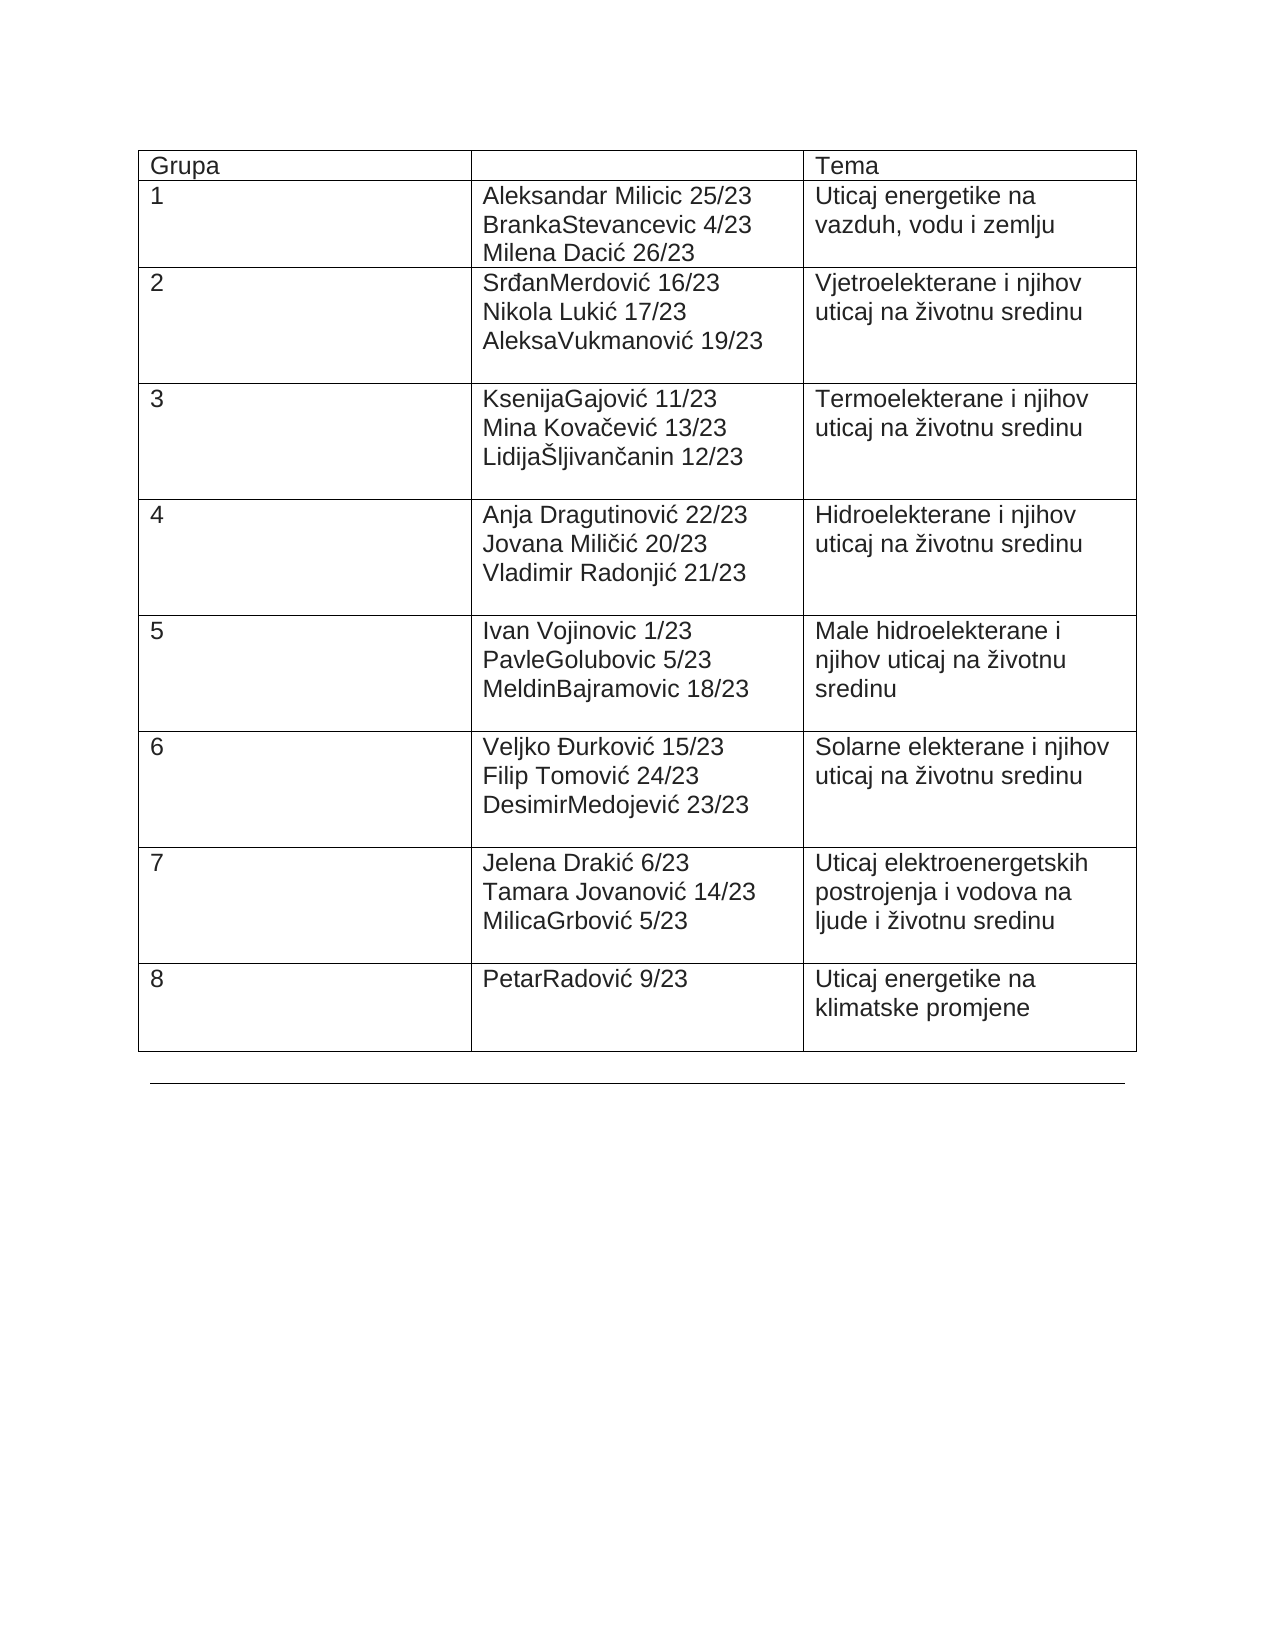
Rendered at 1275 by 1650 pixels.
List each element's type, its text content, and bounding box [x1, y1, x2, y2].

table_cell 5 [139, 616, 471, 731]
table_cell Solarne elekterane i njihov uticaj na životnu sredinu [804, 732, 1136, 847]
table_cell Ivan Vojinovic 1/23 PavleGolubovic 5/23 MeldinBajramovic 18/23 [472, 616, 803, 731]
table_cell Male hidroelekterane i njihov uticaj na životnu sredinu [804, 616, 1136, 731]
table_cell SrđanMerdović 16/23 Nikola Lukić 17/23 AleksaVukmanović 19/23 [472, 268, 803, 383]
table_cell 2 [139, 268, 471, 383]
table_cell Aleksandar Milicic 25/23 BrankaStevancevic 4/23 Milena Dacić 26/23 [472, 181, 803, 267]
table_cell 7 [139, 848, 471, 963]
table_cell 3 [139, 384, 471, 499]
table_cell Hidroelekterane i njihov uticaj na životnu sredinu [804, 500, 1136, 615]
table_header Tema [804, 151, 1136, 180]
table_cell Termoelekterane i njihov uticaj na životnu sredinu [804, 384, 1136, 499]
table_cell KsenijaGajović 11/23 Mina Kovačević 13/23 LidijaŠljivančanin 12/23 [472, 384, 803, 499]
table_cell 1 [139, 181, 471, 267]
table_cell Anja Dragutinović 22/23 Jovana Miličić 20/23 Vladimir Radonjić 21/23 [472, 500, 803, 615]
table_cell Uticaj elektroenergetskih postrojenja i vodova na ljude i životnu sredinu [804, 848, 1136, 963]
table_cell Uticaj energetike na vazduh, vodu i zemlju [804, 181, 1136, 267]
table_header Grupa [139, 151, 471, 180]
table_cell 8 [139, 964, 471, 1051]
table_cell 4 [139, 500, 471, 615]
table_cell Uticaj energetike na klimatske promjene [804, 964, 1136, 1051]
table_header [472, 151, 803, 180]
table_cell PetarRadović 9/23 [472, 964, 803, 1051]
table_cell 6 [139, 732, 471, 847]
table_cell Veljko Đurković 15/23 Filip Tomović 24/23 DesimirMedojević 23/23 [472, 732, 803, 847]
table_cell Jelena Drakić 6/23 Tamara Jovanović 14/23 MilicaGrbović 5/23 [472, 848, 803, 963]
table_cell Vjetroelekterane i njihov uticaj na životnu sredinu [804, 268, 1136, 383]
